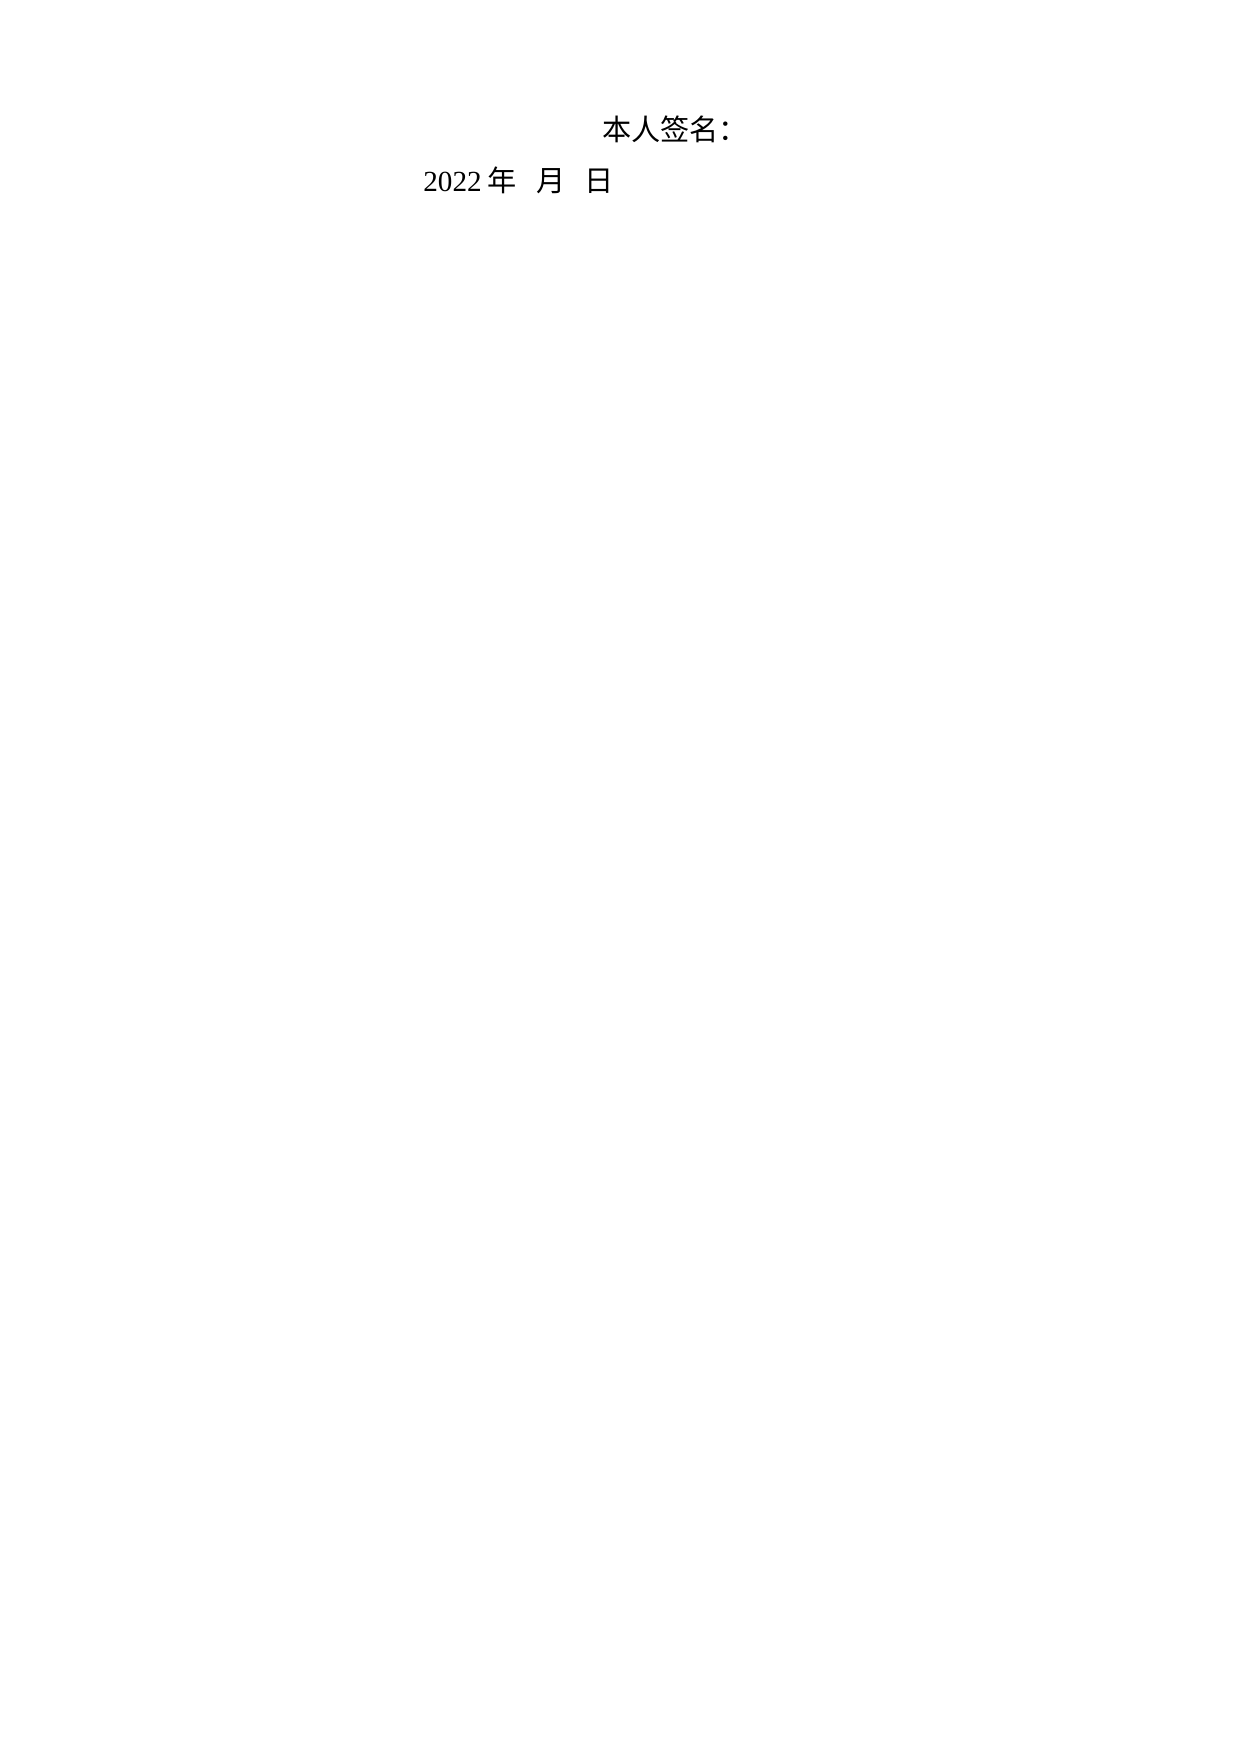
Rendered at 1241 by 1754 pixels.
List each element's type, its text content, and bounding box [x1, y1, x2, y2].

text 本人签名： [124, 113, 1116, 147]
text 2022年 月 日 [124, 147, 1116, 212]
